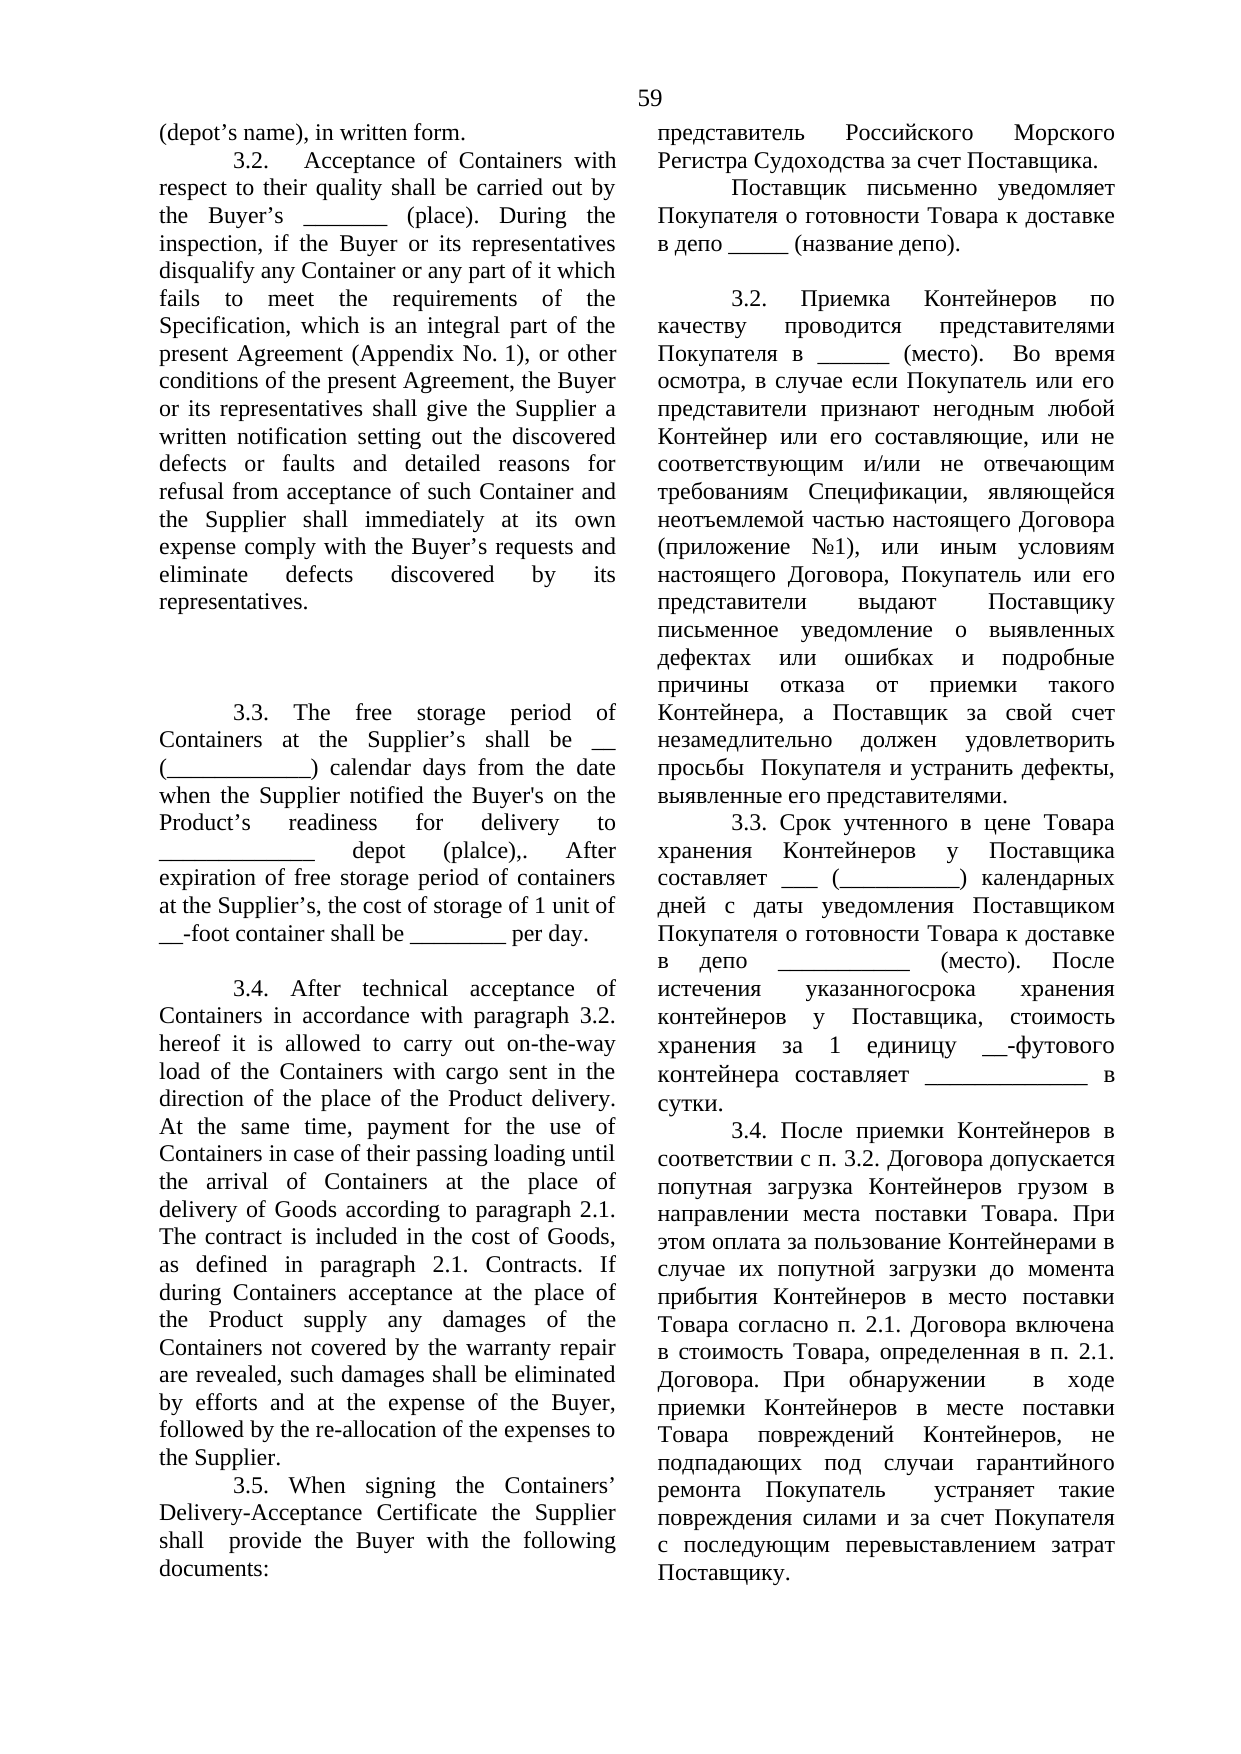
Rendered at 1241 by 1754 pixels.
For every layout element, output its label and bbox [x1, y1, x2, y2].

table_header [646, 118, 1145, 1586]
table_header [148, 118, 646, 1586]
